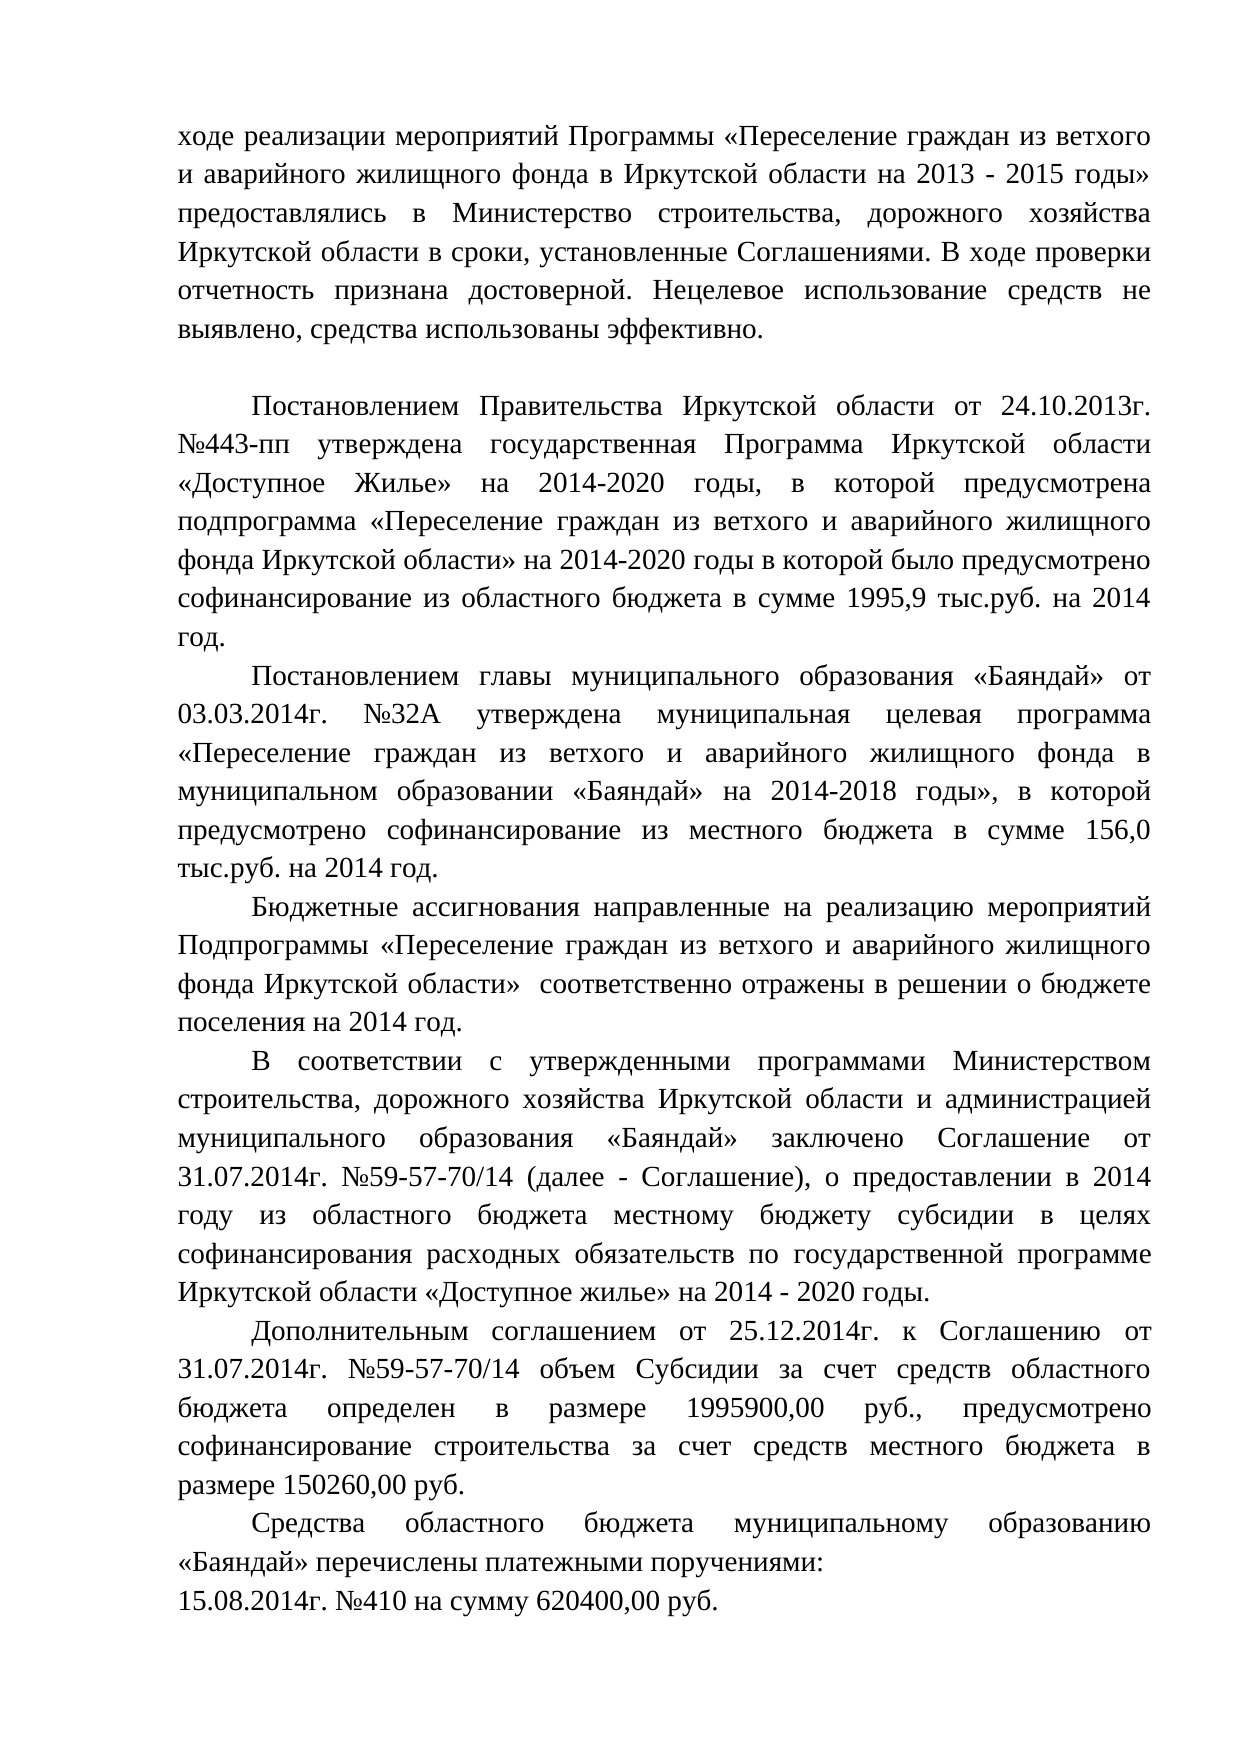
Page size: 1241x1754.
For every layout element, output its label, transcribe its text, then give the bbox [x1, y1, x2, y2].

text Постановлением Правительства Иркутской области от 24.10.2013г. №443-пп утверждена государственная Программа Иркутской области «Доступное Жилье» на 2014-2020 годы, в которой предусмотрена подпрограмма «Переселение граждан из ветхого и аварийного жилищного фонда Иркутской области» на 2014-2020 годы в которой было предусмотрено софинансирование из областного бюджета в сумме 1995,9 тыс.руб. на 2014 год. [177, 388, 1152, 653]
text Средства областного бюджета муниципальному образованию «Баяндай» перечислены платежными поручениями: [177, 1506, 1152, 1578]
text Постановлением главы муниципального образования «Баяндай» от 03.03.2014г. №32А утверждена муниципальная целевая программа «Переселение граждан из ветхого и аварийного жилищного фонда в муниципальном образовании «Баяндай» на 2014-2018 годы», в которой предусмотрено софинансирование из местного бюджета в сумме 156,0 тыс.руб. на 2014 год. [177, 658, 1152, 884]
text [177, 118, 1152, 344]
text Бюджетные ассигнования направленные на реализацию мероприятий Подпрограммы «Переселение граждан из ветхого и аварийного жилищного фонда Иркутской области» соответственно отражены в решении о бюджете поселения на 2014 год. [177, 889, 1152, 1038]
text В соответствии с утвержденными программами Министерством строительства, дорожного хозяйства Иркутской области и администрацией муниципального образования «Баяндай» заключено Соглашение от 31.07.2014г. №59-57-70/14 (далее - Соглашение), о предоставлении в 2014 году из областного бюджета местному бюджету субсидии в целях софинансирования расходных обязательств по государственной программе Иркутской области «Доступное жилье» на 2014 - 2020 годы. [177, 1043, 1152, 1308]
text Дополнительным соглашением от 25.12.2014г. к Соглашению от 31.07.2014г. №59-57-70/14 объем Субсидии за счет средств областного бюджета определен в размере 1995900,00 руб., предусмотрено софинансирование строительства за счет средств местного бюджета в размере 150260,00 руб. [177, 1313, 1152, 1501]
text 15.08.2014г. №410 на сумму 620400,00 руб. [177, 1583, 1152, 1616]
